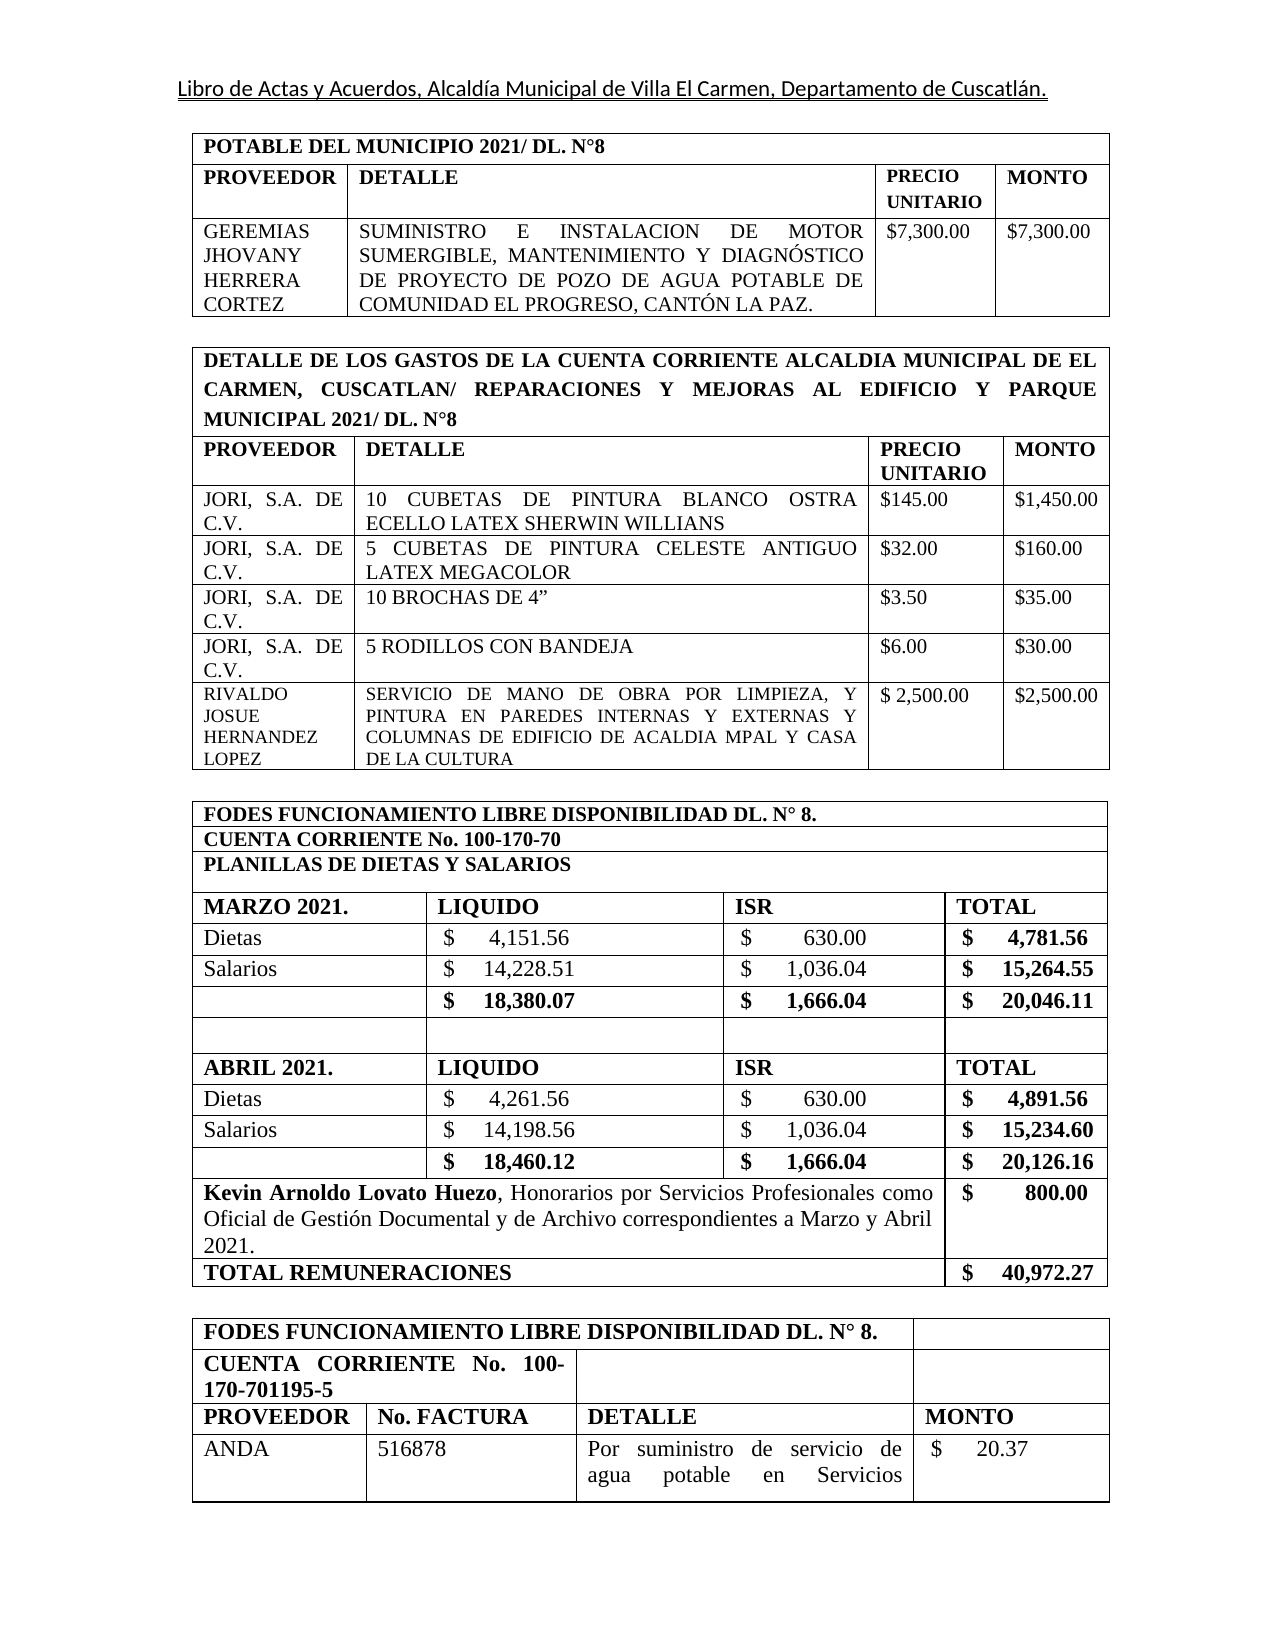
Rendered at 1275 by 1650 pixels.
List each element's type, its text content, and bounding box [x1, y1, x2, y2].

table_cell PROVEEDOR [193, 437, 354, 485]
table_cell $ 4,261.56 [427, 1085, 723, 1115]
table_cell LIQUIDO [427, 1054, 723, 1084]
table_cell Dietas [193, 1085, 426, 1115]
table_cell $7,300.00 [996, 219, 1109, 316]
table_cell $ 15,234.60 [946, 1116, 1107, 1147]
table_cell Kevin Arnoldo Lovato Huezo, Honorarios por Servicios Profesionales como Oficial de Gestión Documental y de Archivo correspondientes a Marzo y Abril 2021. [193, 1179, 944, 1258]
table_cell $ 800.00 [946, 1179, 1107, 1258]
table_cell [193, 987, 426, 1017]
table_cell 10 BROCHAS DE 4” [355, 585, 868, 633]
table_cell [914, 1350, 1109, 1402]
table_cell $ 1,036.04 [724, 956, 944, 986]
table_cell [193, 1018, 426, 1053]
table_cell TOTAL [946, 893, 1107, 923]
table_cell $32.00 [869, 536, 1003, 584]
table_cell $ 20,126.16 [946, 1148, 1107, 1178]
table_cell LIQUIDO [427, 893, 723, 923]
table_cell 5 RODILLOS CON BANDEJA [355, 634, 868, 682]
table_cell $ 4,781.56 [946, 924, 1107, 954]
table_cell JORI, S.A. DE C.V. [193, 634, 354, 682]
table_cell $ 14,198.56 [427, 1116, 723, 1147]
table_cell $145.00 [869, 486, 1003, 534]
table_cell $ 630.00 [724, 1085, 944, 1115]
table_cell Dietas [193, 924, 426, 954]
table_cell ABRIL 2021. [193, 1054, 426, 1084]
table_cell $7,300.00 [876, 219, 995, 316]
table_cell [427, 1018, 723, 1053]
table_cell PROVEEDOR [193, 1404, 366, 1434]
table_cell $ 18,380.07 [427, 987, 723, 1017]
table_cell SERVICIO DE MANO DE OBRA POR LIMPIEZA, Y PINTURA EN PAREDES INTERNAS Y EXTERNAS Y COLUMNAS DE EDIFICIO DE ACALDIA MPAL Y CASA DE LA CULTURA [355, 683, 868, 769]
table_cell PROVEEDOR [193, 165, 347, 218]
table_header [914, 1319, 1109, 1349]
table_cell DETALLE [577, 1404, 913, 1434]
table_cell $ 4,151.56 [427, 924, 723, 954]
table_header FODES FUNCIONAMIENTO LIBRE DISPONIBILIDAD DL. N° 8. [193, 802, 1107, 826]
table_cell $3.50 [869, 585, 1003, 633]
table_cell TOTAL REMUNERACIONES [193, 1259, 944, 1286]
table_cell $6.00 [869, 634, 1003, 682]
table_cell 10 CUBETAS DE PINTURA BLANCO OSTRA ECELLO LATEX SHERWIN WILLIANS [355, 486, 868, 534]
table_cell $ 18,460.12 [427, 1148, 723, 1178]
table_cell $ 14,228.51 [427, 956, 723, 986]
table_cell 516878 [367, 1435, 576, 1501]
table_cell $1,450.00 [1004, 486, 1109, 534]
table_cell Salarios [193, 956, 426, 986]
table_cell $ 20,046.11 [946, 987, 1107, 1017]
table_cell DETALLE [348, 165, 875, 218]
table_cell CUENTA CORRIENTE No. 100-170-701195-5 [193, 1350, 576, 1402]
table_cell ISR [724, 1054, 944, 1084]
table_cell $2,500.00 [1004, 683, 1109, 769]
table_header DETALLE DE LOS GASTOS DE LA CUENTA CORRIENTE ALCALDIA MUNICIPAL DE EL CARMEN, CUSCATLAN/ REPARACIONES Y MEJORAS AL EDIFICIO Y PARQUE MUNICIPAL 2021/ DL. N°8 [193, 348, 1109, 436]
table_cell No. FACTURA [367, 1404, 576, 1434]
table_cell $ 1,036.04 [724, 1116, 944, 1147]
table_cell $35.00 [1004, 585, 1109, 633]
table_cell MONTO [914, 1404, 1109, 1434]
table_cell GEREMIAS JHOVANY HERRERA CORTEZ [193, 219, 347, 316]
table_cell JORI, S.A. DE C.V. [193, 536, 354, 584]
table_cell $ 2,500.00 [869, 683, 1003, 769]
table_cell SUMINISTRO E INSTALACION DE MOTOR SUMERGIBLE, MANTENIMIENTO Y DIAGNÓSTICO DE PROYECTO DE POZO DE AGUA POTABLE DE COMUNIDAD EL PROGRESO, CANTÓN LA PAZ. [348, 219, 875, 316]
table_cell $ 20.37 [914, 1435, 1109, 1501]
table_cell $30.00 [1004, 634, 1109, 682]
table_cell DETALLE [355, 437, 868, 485]
table_cell [946, 1018, 1107, 1053]
table_cell JORI, S.A. DE C.V. [193, 486, 354, 534]
table_cell [724, 1018, 944, 1053]
table_cell TOTAL [946, 1054, 1107, 1084]
table_cell 5 CUBETAS DE PINTURA CELESTE ANTIGUO LATEX MEGACOLOR [355, 536, 868, 584]
table_cell JORI, S.A. DE C.V. [193, 585, 354, 633]
table_cell ISR [724, 893, 944, 923]
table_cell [577, 1435, 913, 1501]
table_cell ANDA [193, 1435, 366, 1501]
table_cell $ 1,666.04 [724, 987, 944, 1017]
table_cell [577, 1350, 913, 1402]
table_cell MARZO 2021. [193, 893, 426, 923]
table_cell $ 40,972.27 [946, 1259, 1107, 1286]
table_cell [193, 1148, 426, 1178]
table_header FODES FUNCIONAMIENTO LIBRE DISPONIBILIDAD DL. N° 8. [193, 1319, 913, 1349]
table_cell RIVALDO JOSUE HERNANDEZ LOPEZ [193, 683, 354, 769]
table_cell $160.00 [1004, 536, 1109, 584]
table_cell MONTO [996, 165, 1109, 218]
table_cell $ 630.00 [724, 924, 944, 954]
table_cell PRECIO UNITARIO [876, 165, 995, 218]
table_cell $ 15,264.55 [946, 956, 1107, 986]
table_cell $ 4,891.56 [946, 1085, 1107, 1115]
table_cell PRECIO UNITARIO [869, 437, 1003, 485]
table_cell PLANILLAS DE DIETAS Y SALARIOS [193, 852, 1107, 892]
table_cell Salarios [193, 1116, 426, 1147]
table_cell CUENTA CORRIENTE No. 100-170-70 [193, 827, 1107, 851]
table_cell MONTO [1004, 437, 1109, 485]
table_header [193, 134, 1109, 164]
table_cell $ 1,666.04 [724, 1148, 944, 1178]
